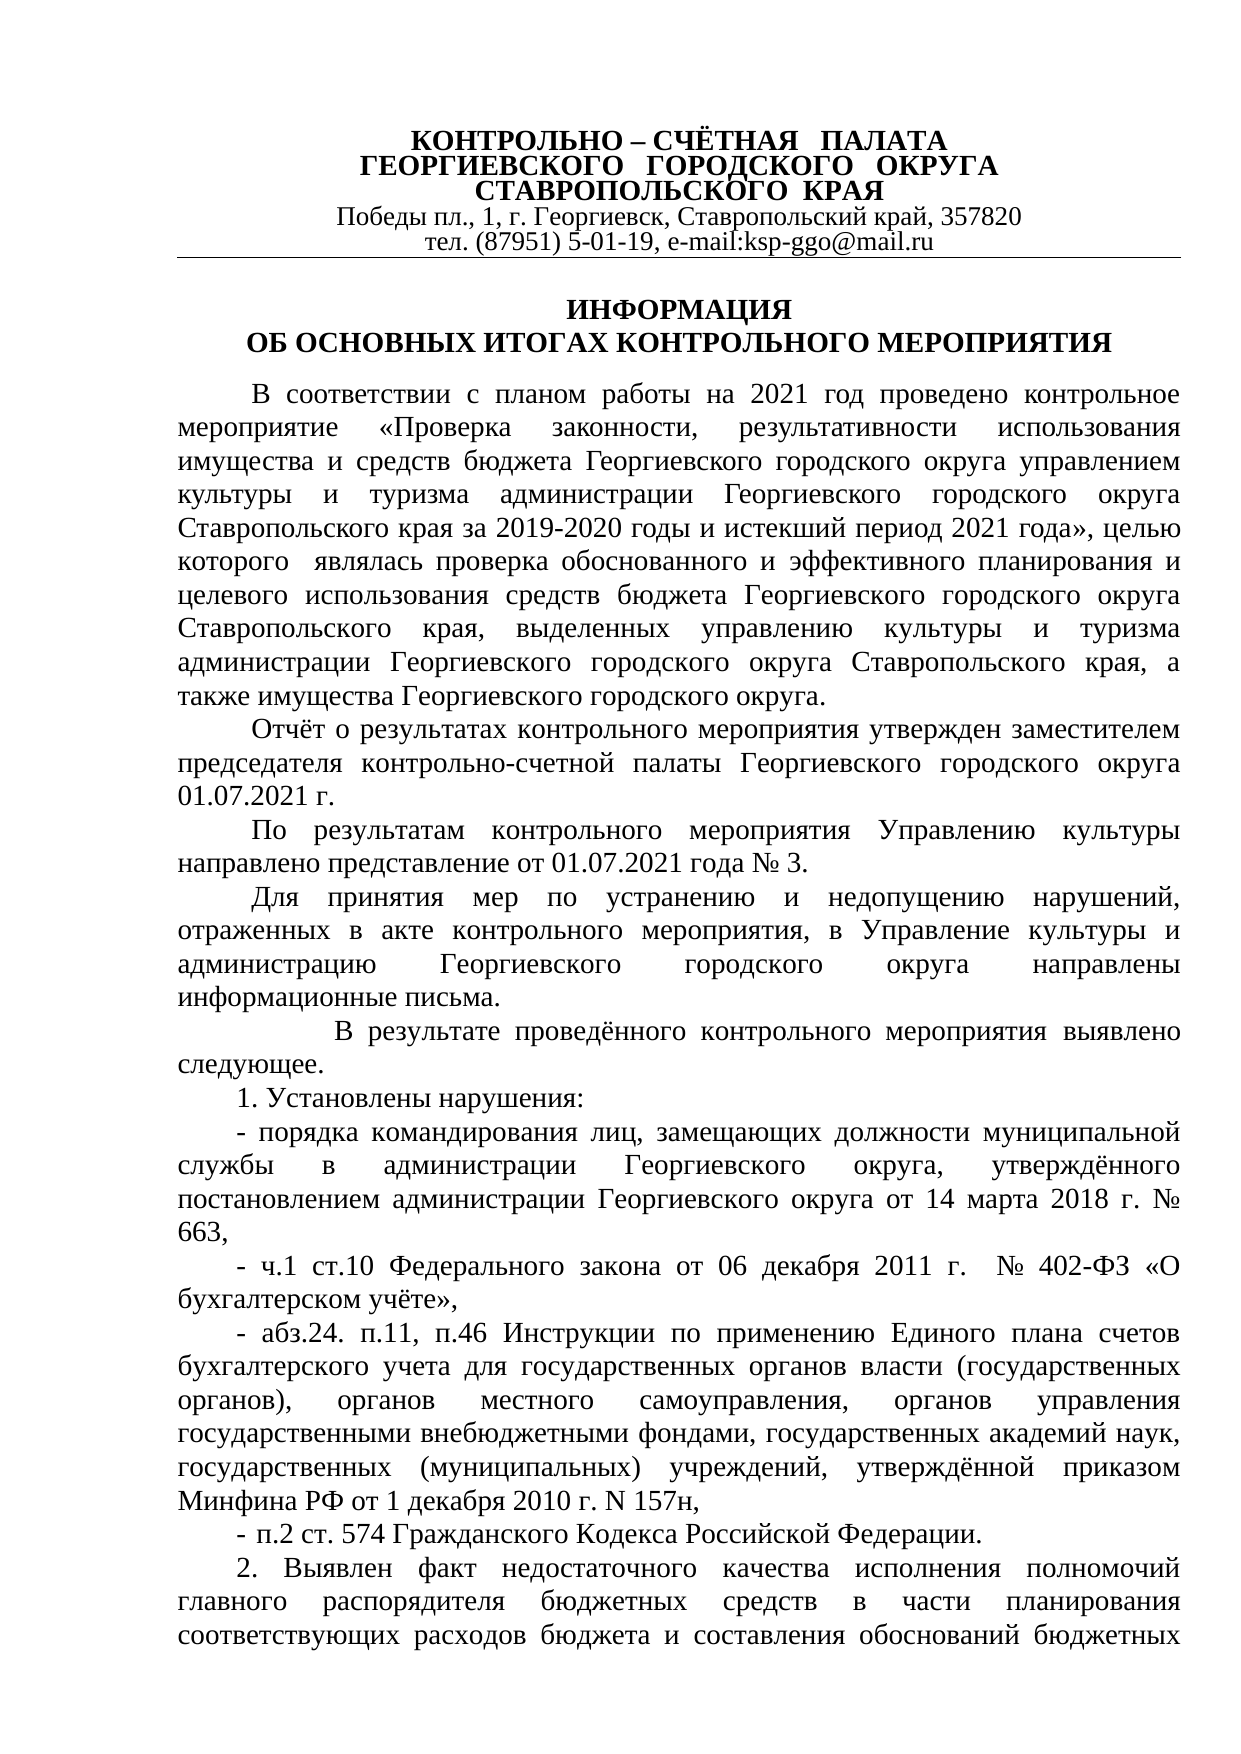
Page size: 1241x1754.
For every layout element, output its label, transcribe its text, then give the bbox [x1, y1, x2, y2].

text В результате проведённого контрольного мероприятия выявлено следующее. [177, 1013, 1181, 1080]
text - п.2 ст. 574 Гражданского Кодекса Российской Федерации. [177, 1516, 1181, 1550]
text ОБ ОСНОВНЫХ ИТОГАХ КОНТРОЛЬНОГО МЕРОПРИЯТИЯ [177, 326, 1181, 359]
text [177, 1550, 1181, 1650]
text 1. Установлены нарушения: [177, 1080, 1181, 1114]
list СТАВРОПОЛЬСКОГО КРАЯ [177, 180, 1181, 205]
list КОНТРОЛЬНО – СЧЁТНАЯ ПАЛАТА [177, 130, 1181, 155]
list тел. (87951) 5-01-19, e-mail:ksp-ggo@mail.ru [177, 230, 1181, 257]
list ГЕОРГИЕВСКОГО ГОРОДСКОГО ОКРУГА [177, 155, 1181, 180]
text В соответствии с планом работы на 2021 год проведено контрольное мероприятие «Проверка законности, результативности использования имущества и средств бюджета Георгиевского городского округа управлением культуры и туризма администрации Георгиевского городского округа Ставропольского края за 2019-2020 годы и истекший период 2021 года», целью которого являлась проверка обоснованного и эффективного планирования и целевого использования средств бюджета Георгиевского городского округа Ставропольского края, выделенных управлению культуры и туризма администрации Георгиевского городского округа Ставропольского края, а также имущества Георгиевского городского округа. [177, 376, 1181, 711]
text ИНФОРМАЦИЯ [177, 292, 1181, 326]
text - ч.1 ст.10 Федерального закона от 06 декабря 2011 г. № 402-ФЗ «О бухгалтерском учёте», [177, 1248, 1181, 1315]
text - абз.24. п.11, п.46 Инструкции по применению Единого плана счетов бухгалтерского учета для государственных органов власти (государственных органов), органов местного самоуправления, органов управления государственными внебюджетными фондами, государственных академий наук, государственных (муниципальных) учреждений, утверждённой приказом Минфина РФ от 1 декабря 2010 г. N 157н, [177, 1315, 1181, 1516]
text По результатам контрольного мероприятия Управлению культуры направлено представление от 01.07.2021 года № 3. [177, 812, 1181, 879]
text - порядка командирования лиц, замещающих должности муниципальной службы в администрации Георгиевского округа, утверждённого постановлением администрации Георгиевского округа от 14 марта 2018 г. № 663, [177, 1114, 1181, 1248]
text Для принятия мер по устранению и недопущению нарушений, отраженных в акте контрольного мероприятия, в Управление культуры и администрацию Георгиевского городского округа направлены информационные письма. [177, 879, 1181, 1013]
list Победы пл., 1, г. Георгиевск, Ставропольский край, 357820 [177, 205, 1181, 230]
text Отчёт о результатах контрольного мероприятия утвержден заместителем председателя контрольно-счетной палаты Георгиевского городского округа 01.07.2021 г. [177, 711, 1181, 812]
